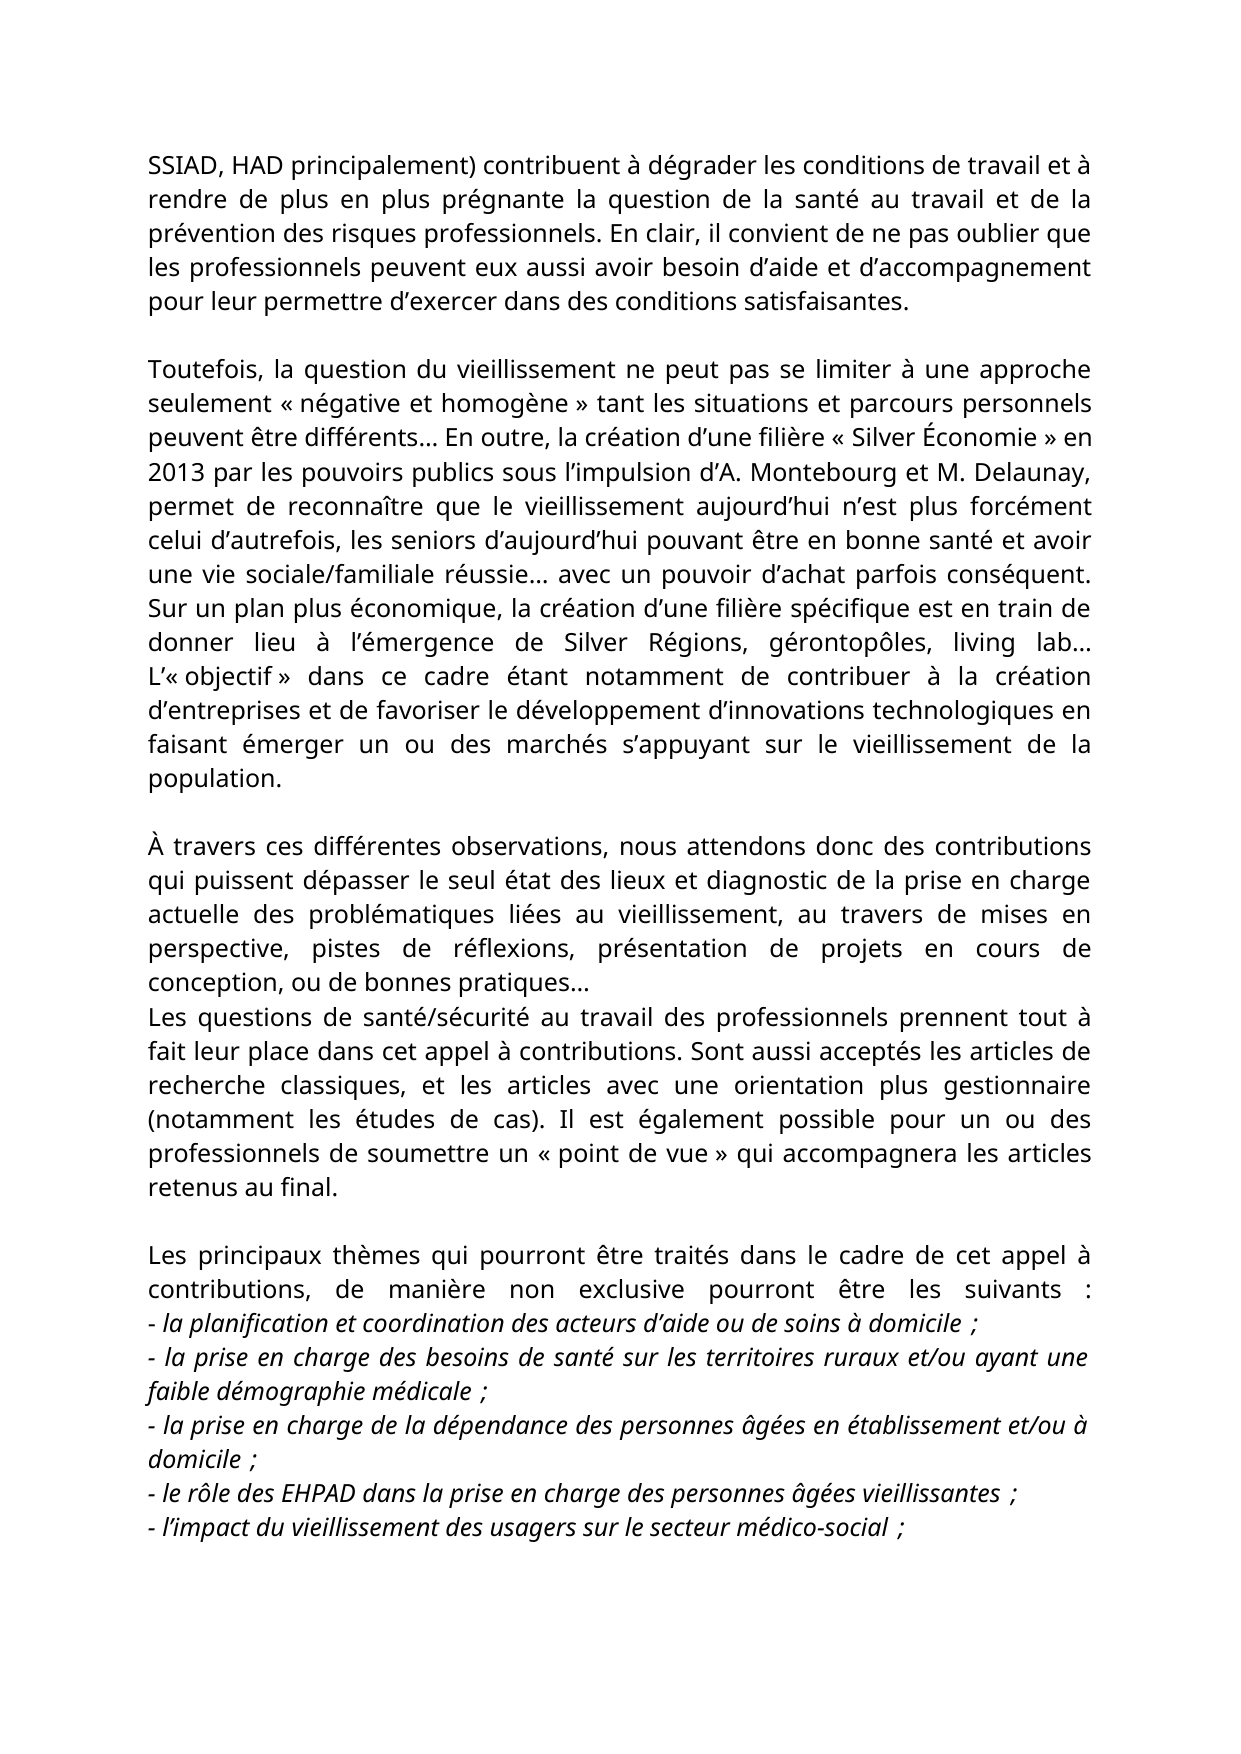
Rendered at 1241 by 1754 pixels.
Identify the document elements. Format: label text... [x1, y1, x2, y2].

text - le rôle des EHPAD dans la prise en charge des personnes âgées vieillissantes ; [148, 1476, 1093, 1510]
text - l’impact du vieillissement des usagers sur le secteur médico-social ; [148, 1510, 1093, 1544]
text Toutefois, la question du vieillissement ne peut pas se limiter à une approche seulement « négative et homogène » tant les situations et parcours personnels peuvent être différents… En outre, la création d’une filière « Silver Économie » en 2013 par les pouvoirs publics sous l’impulsion d’A. Montebourg et M. Delaunay, permet de reconnaître que le vieillissement aujourd’hui n’est plus forcément celui d’autrefois, les seniors d’aujourd’hui pouvant être en bonne santé et avoir une vie sociale/familiale réussie… avec un pouvoir d’achat parfois conséquent. Sur un plan plus économique, la création d’une filière spécifique est en train de donner lieu à l’émergence de Silver Régions, gérontopôles, living lab… L’« objectif » dans ce cadre étant notamment de contribuer à la création d’entreprises et de favoriser le développement d’innovations technologiques en faisant émerger un ou des marchés s’appuyant sur le vieillissement de la population. [148, 352, 1093, 795]
text - la prise en charge de la dépendance des personnes âgées en établissement et/ou à domicile ; [148, 1408, 1093, 1476]
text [148, 148, 1093, 318]
text Les principaux thèmes qui pourront être traités dans le cadre de cet appel à contributions, de manière non exclusive pourront être les suivants : - la planification et coordination des acteurs d’aide ou de soins à domicile ; [148, 1238, 1093, 1340]
text - la prise en charge des besoins de santé sur les territoires ruraux et/ou ayant une faible démographie médicale ; [148, 1340, 1093, 1408]
text Les questions de santé/sécurité au travail des professionnels prennent tout à fait leur place dans cet appel à contributions. Sont aussi acceptés les articles de recherche classiques, et les articles avec une orientation plus gestionnaire (notamment les études de cas). Il est également possible pour un ou des professionnels de soumettre un « point de vue » qui accompagnera les articles retenus au final. [148, 999, 1093, 1203]
text À travers ces différentes observations, nous attendons donc des contributions qui puissent dépasser le seul état des lieux et diagnostic de la prise en charge actuelle des problématiques liées au vieillissement, au travers de mises en perspective, pistes de réflexions, présentation de projets en cours de conception, ou de bonnes pratiques… [148, 829, 1093, 999]
